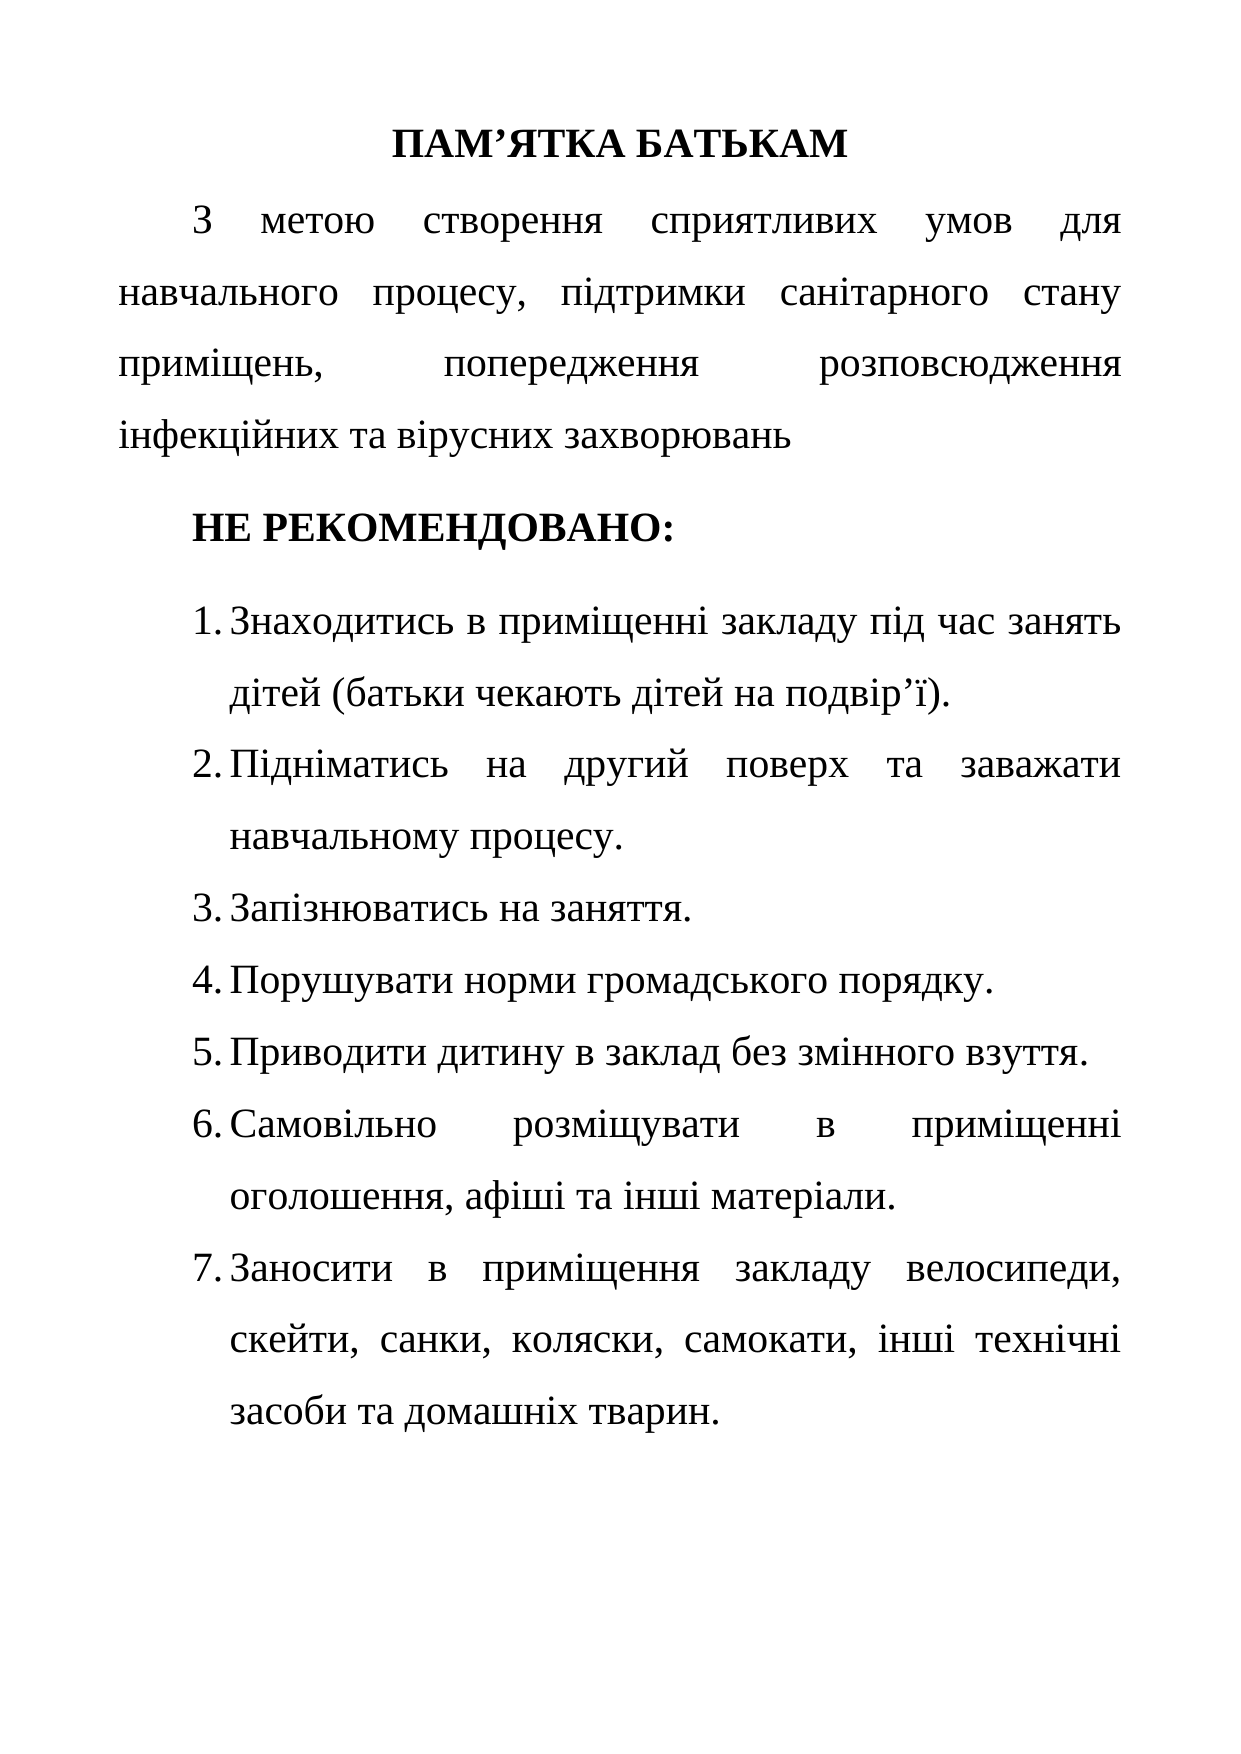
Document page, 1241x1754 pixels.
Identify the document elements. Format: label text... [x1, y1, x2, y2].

list Приводити дитину в заклад без змінного взуття. [192, 1026, 1122, 1074]
list Порушувати норми громадського порядку. [192, 954, 1122, 1002]
text З метою створення сприятливих умов для навчального процесу, підтримки санітарного стану приміщень, попередження розповсюдження інфекційних та вірусних захворювань [118, 194, 1122, 458]
list Знаходитись в приміщенні закладу під час занять дітей (батьки чекають дітей на подвір’ї). [192, 595, 1122, 715]
list Заносити в приміщення закладу велосипеди, скейти, санки, коляски, самокати, інші технічні засоби та домашніх тварин. [192, 1242, 1122, 1434]
list Запізнюватись на заняття. [192, 883, 1122, 931]
list Підніматись на другий поверх та заважати навчальному процесу. [192, 739, 1122, 859]
list Самовільно розміщувати в приміщенні оголошення, афіші та інші матеріали. [192, 1098, 1122, 1218]
text ПАМ’ЯТКА БАТЬКАМ [118, 118, 1122, 166]
text НЕ РЕКОМЕНДОВАНО: [118, 502, 1122, 550]
